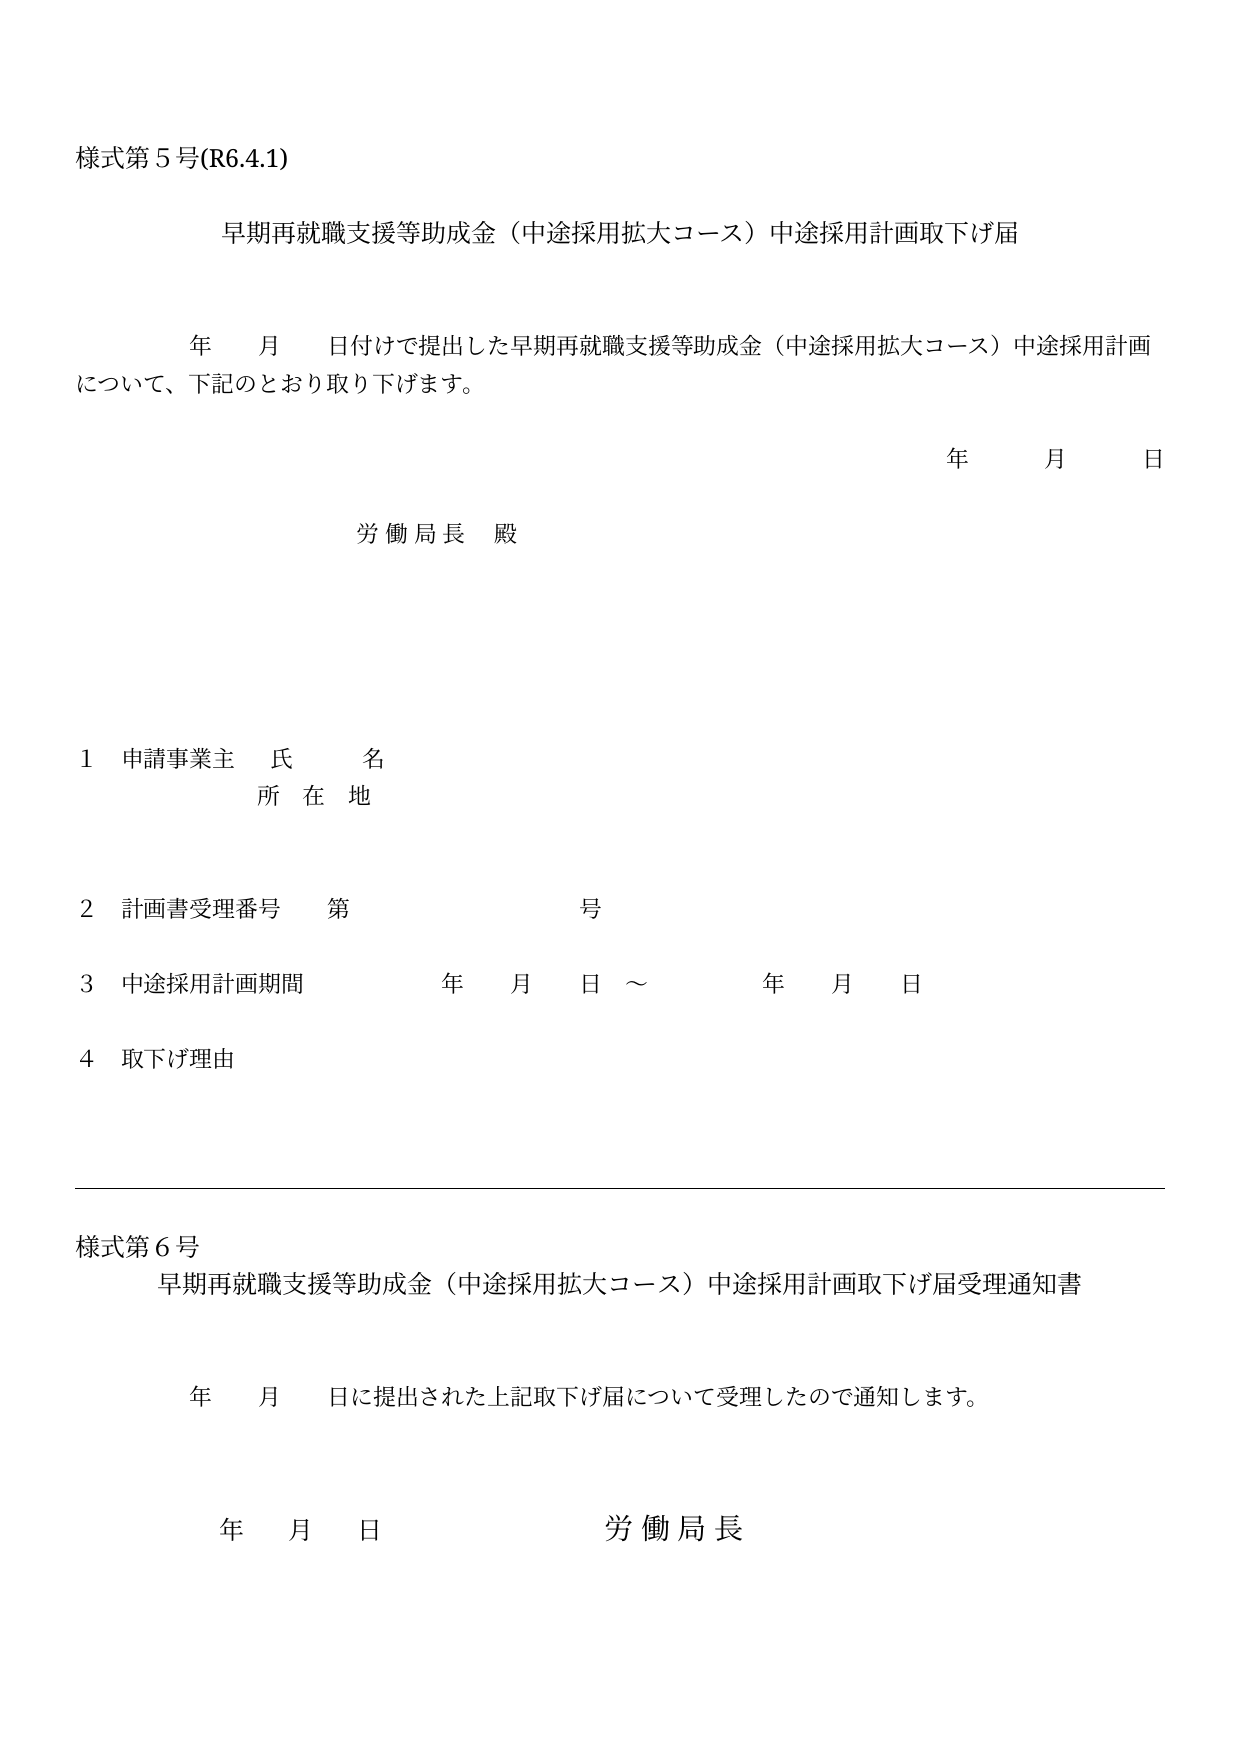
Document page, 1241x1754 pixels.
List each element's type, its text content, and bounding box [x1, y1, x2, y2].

text １ 申請事業主 氏 名 [75, 738, 1165, 776]
text 年 月 日 [75, 438, 1165, 476]
text ３ 中途採用計画期間 年 月 日 ～ 年 月 日 [75, 963, 1165, 1001]
text ４ 取下げ理由 [75, 1038, 1165, 1076]
text 早期再就職支援等助成金（中途採用拡大コース）中途採用計画取下げ届 [75, 213, 1165, 251]
text ２ 計画書受理番号 第 号 [75, 888, 1165, 926]
text 年 月 日に提出された上記取下げ届について受理したので通知します。 [75, 1377, 1165, 1414]
text 所 在 地 [203, 776, 1165, 813]
text 労 働 局 長 殿 [75, 513, 1165, 551]
text 年 月 日付けで提出した早期再就職支援等助成金（中途採用拡大コース）中途採用計画について、下記のとおり取り下げます。 [75, 326, 1165, 401]
text 様式第６号 [75, 1227, 1165, 1264]
text 年 月 日 労 働 局 長 [75, 1489, 1165, 1564]
text 早期再就職支援等助成金（中途採用拡大コース）中途採用計画取下げ届受理通知書 [75, 1264, 1165, 1302]
text 様式第５号(R6.4.1) [75, 138, 1165, 176]
